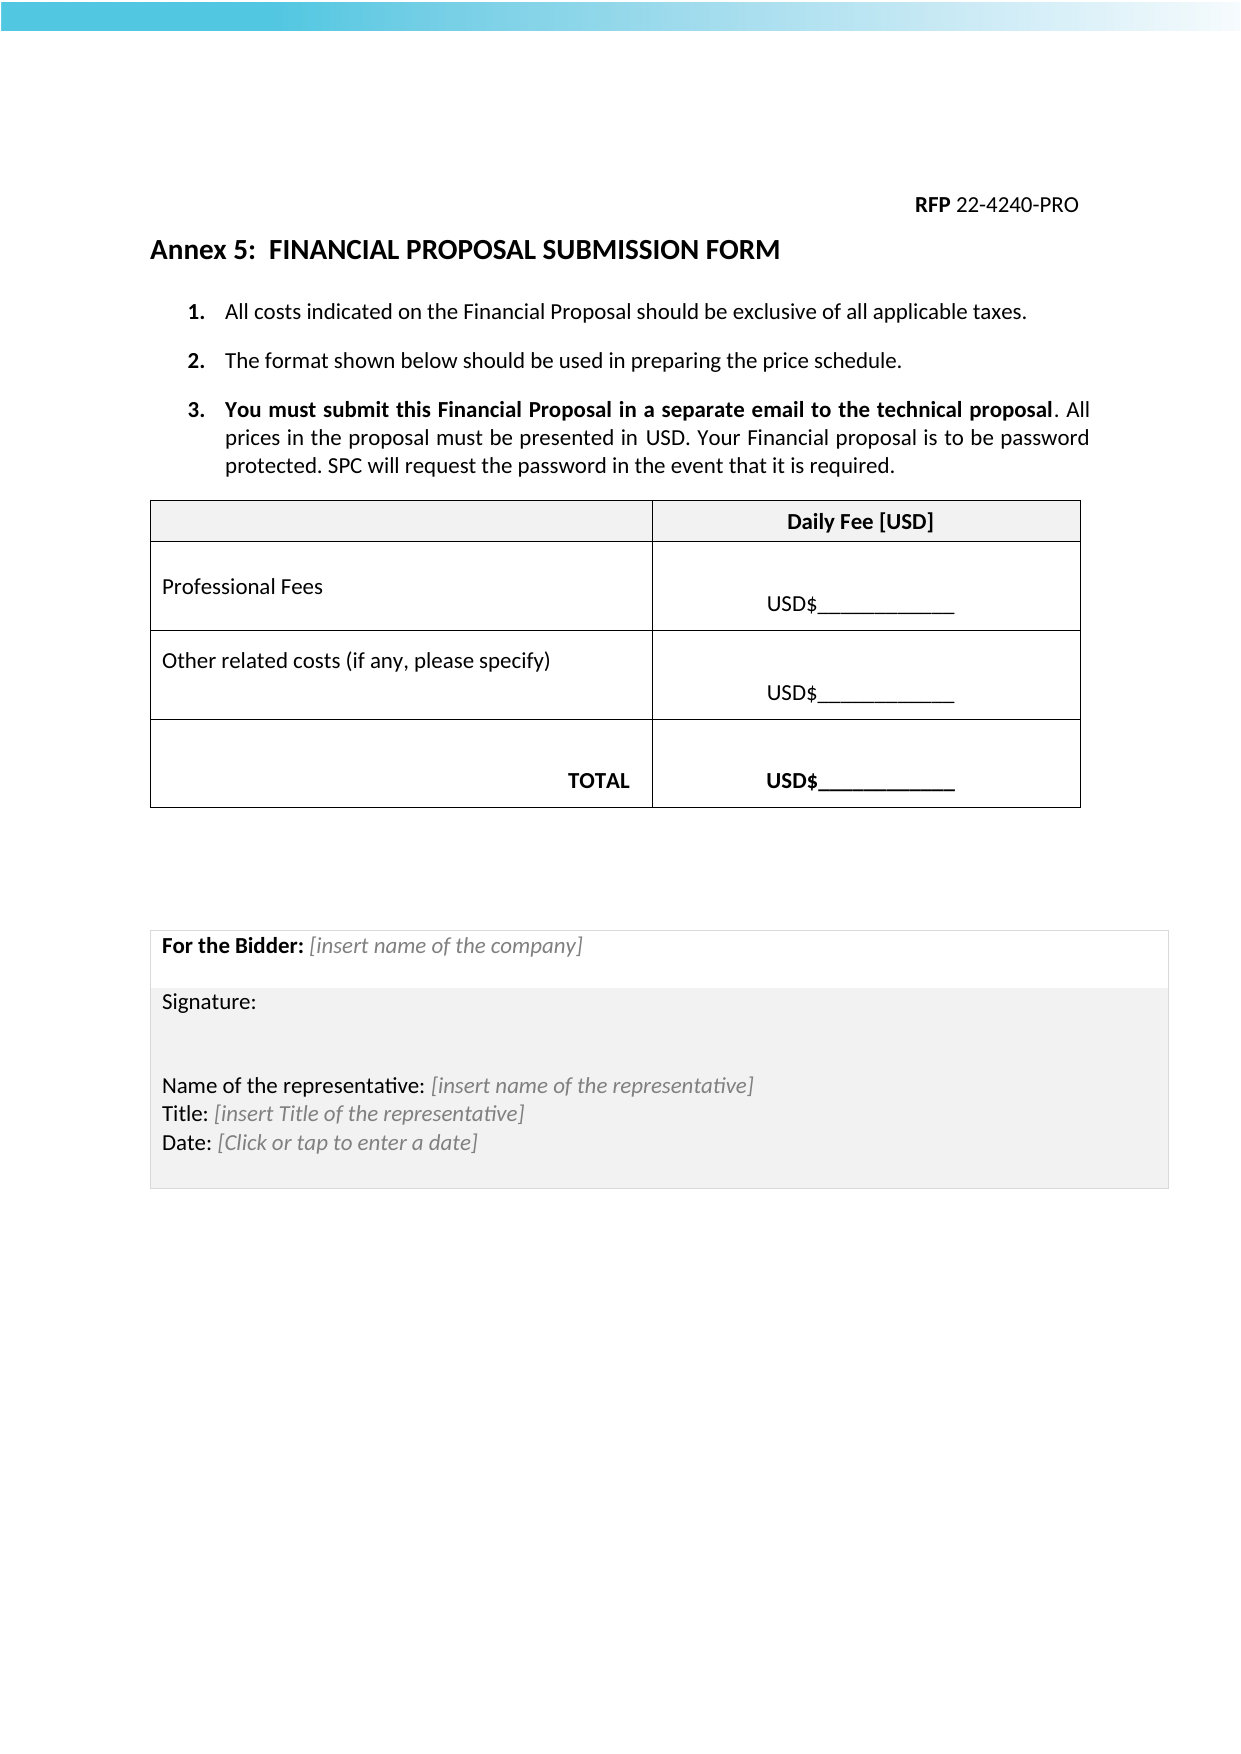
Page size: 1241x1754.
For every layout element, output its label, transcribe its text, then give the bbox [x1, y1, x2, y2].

text RFP [150, 191, 1079, 218]
table_header For the Bidder: [151, 931, 1168, 987]
subtitle Annex 5: FINANCIAL PROPOSAL SUBMISSION FORM [150, 231, 1079, 267]
picture [1, 2, 1241, 31]
table_cell Date: [151, 1128, 1168, 1188]
table_cell Name of the representative: Title: [151, 988, 1168, 1128]
